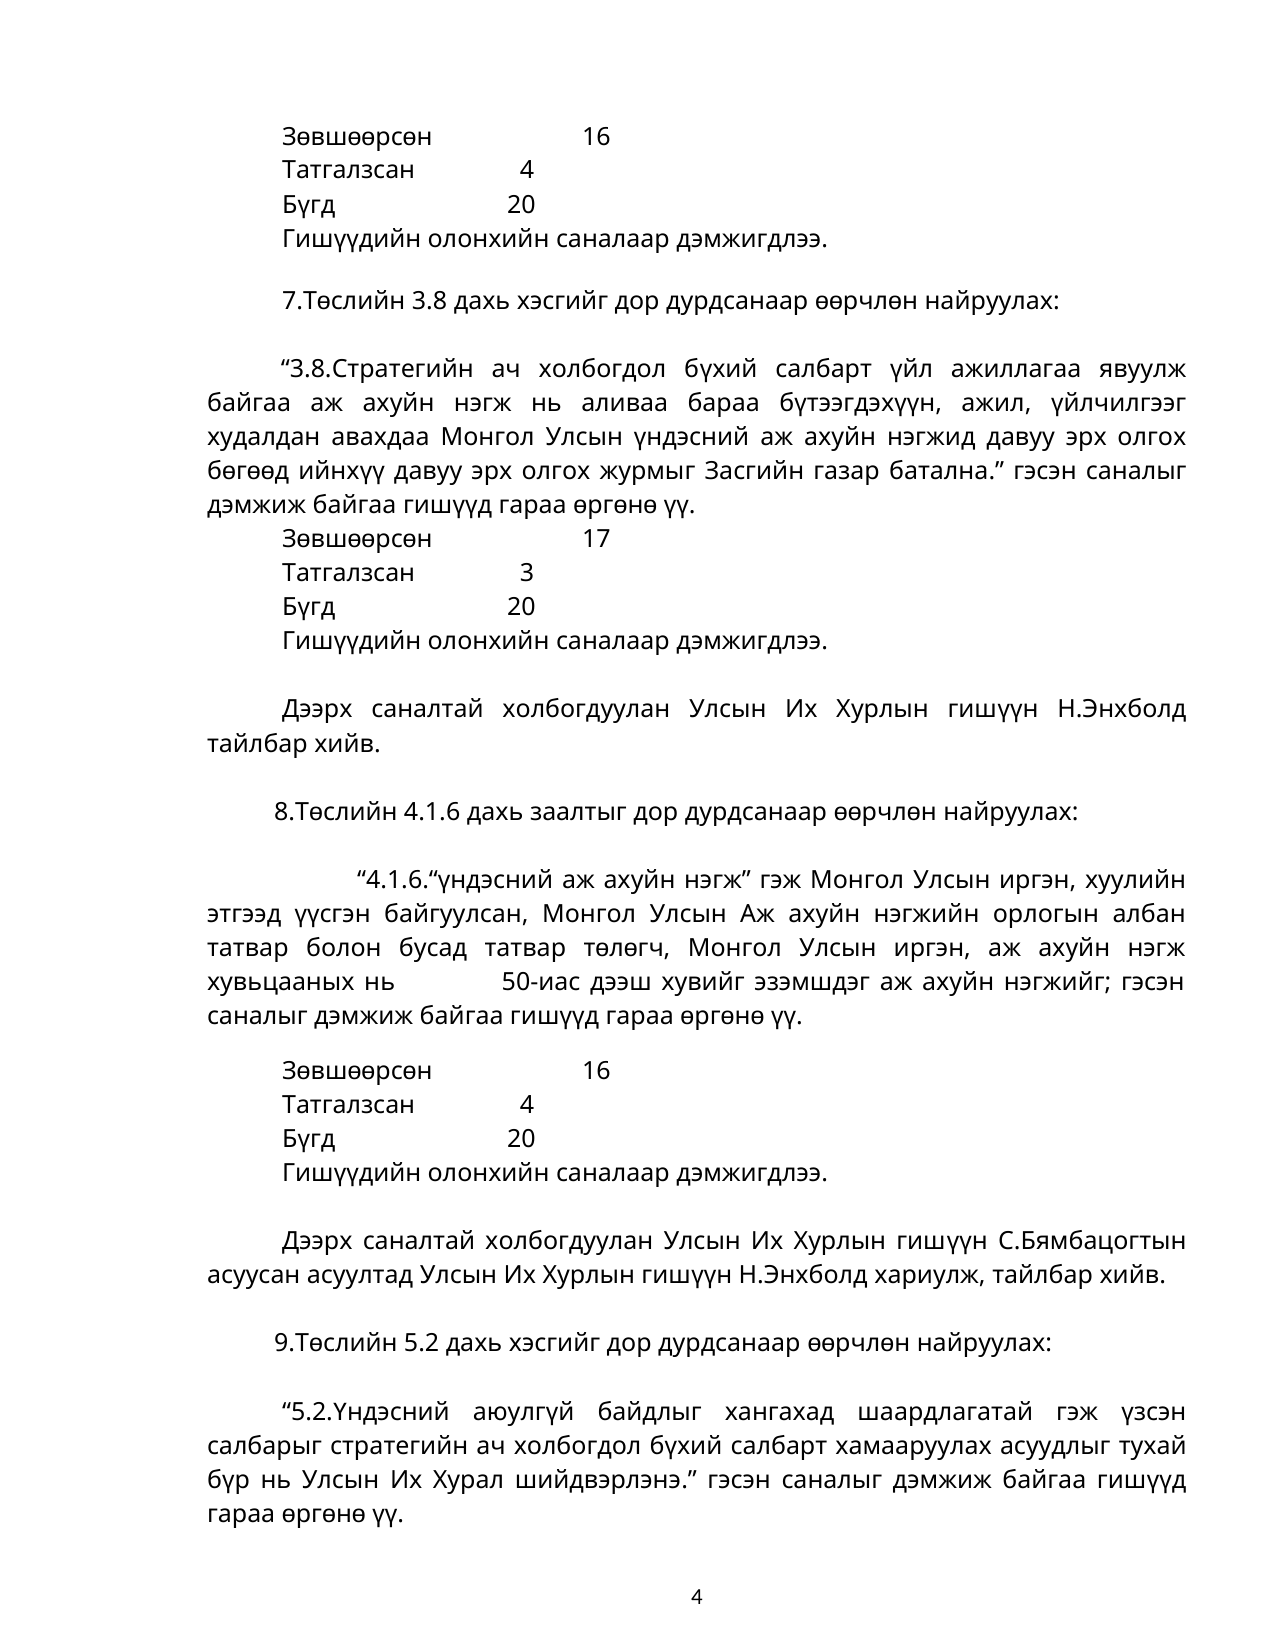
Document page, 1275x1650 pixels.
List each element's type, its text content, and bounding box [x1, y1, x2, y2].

text Зөвшөөрсөн 17 [207, 521, 1186, 555]
text Бүгд 20 [207, 589, 1186, 623]
text Дээрх саналтай холбогдуулан Улсын Их Хурлын гишүүн С.Бямбацогтын асуусан асуултад Улсын Их Хурлын гишүүн Н.Энхболд хариулж, тайлбар хийв. [207, 1223, 1186, 1291]
text Татгалзсан 4 [207, 152, 1186, 186]
text Зөвшөөрсөн 16 [207, 1053, 1186, 1087]
text 8.Төслийн 4.1.6 дахь заалтыг дор дурдсанаар өөрчлөн найруулах: [274, 793, 1186, 827]
text Татгалзсан 3 [207, 555, 1186, 589]
text Гишүүдийн олонхийн саналаар дэмжигдлээ. [207, 220, 1186, 254]
text Бүгд 20 [207, 1121, 1186, 1155]
text Гишүүдийн олонхийн саналаар дэмжигдлээ. [207, 623, 1186, 657]
text Зөвшөөрсөн 16 [207, 118, 1186, 152]
text Дээрх саналтай холбогдуулан Улсын Их Хурлын гишүүн Н.Энхболд тайлбар хийв. [207, 691, 1186, 759]
list “3.8.Стратегийн ач холбогдол бүхий салбарт үйл ажиллагаа явуулж байгаа аж ахуйн нэгж нь аливаа бараа бүтээгдэхүүн, ажил, үйлчилгээг худалдан авахдаа Монгол Улсын үндэсний аж ахуйн нэгжид давуу эрх олгох бөгөөд ийнхүү давуу эрх олгох журмыг Засгийн газар батална.” гэсэн саналыг дэмжиж байгаа гишүүд гараа өргөнө үү. [207, 351, 1186, 521]
text “4.1.6.“үндэсний аж ахуйн нэгж” гэж Монгол Улсын иргэн, хуулийн этгээд үүсгэн байгуулсан, Монгол Улсын Аж ахуйн нэгжийн орлогын албан татвар болон бусад татвар төлөгч, Монгол Улсын иргэн, аж ахуйн нэгж хувьцааных нь 50-иас дээш хувийг эзэмшдэг аж ахуйн нэгжийг; гэсэн саналыг дэмжиж байгаа гишүүд гараа өргөнө үү. [207, 861, 1186, 1032]
text 9.Төслийн 5.2 дахь хэсгийг дор дурдсанаар өөрчлөн найруулах: [274, 1325, 1186, 1359]
text 7.Төслийн 3.8 дахь хэсгийг дор дурдсанаар өөрчлөн найруулах: [207, 282, 1186, 316]
text Гишүүдийн олонхийн саналаар дэмжигдлээ. [207, 1155, 1186, 1189]
text Татгалзсан 4 [207, 1087, 1186, 1121]
text Бүгд 20 [207, 186, 1186, 220]
text “5.2.Үндэсний аюулгүй байдлыг хангахад шаардлагатай гэж үзсэн салбарыг стратегийн ач холбогдол бүхий салбарт хамааруулах асуудлыг тухай бүр нь Улсын Их Хурал шийдвэрлэнэ.” гэсэн саналыг дэмжиж байгаа гишүүд гараа өргөнө үү. [207, 1393, 1186, 1529]
